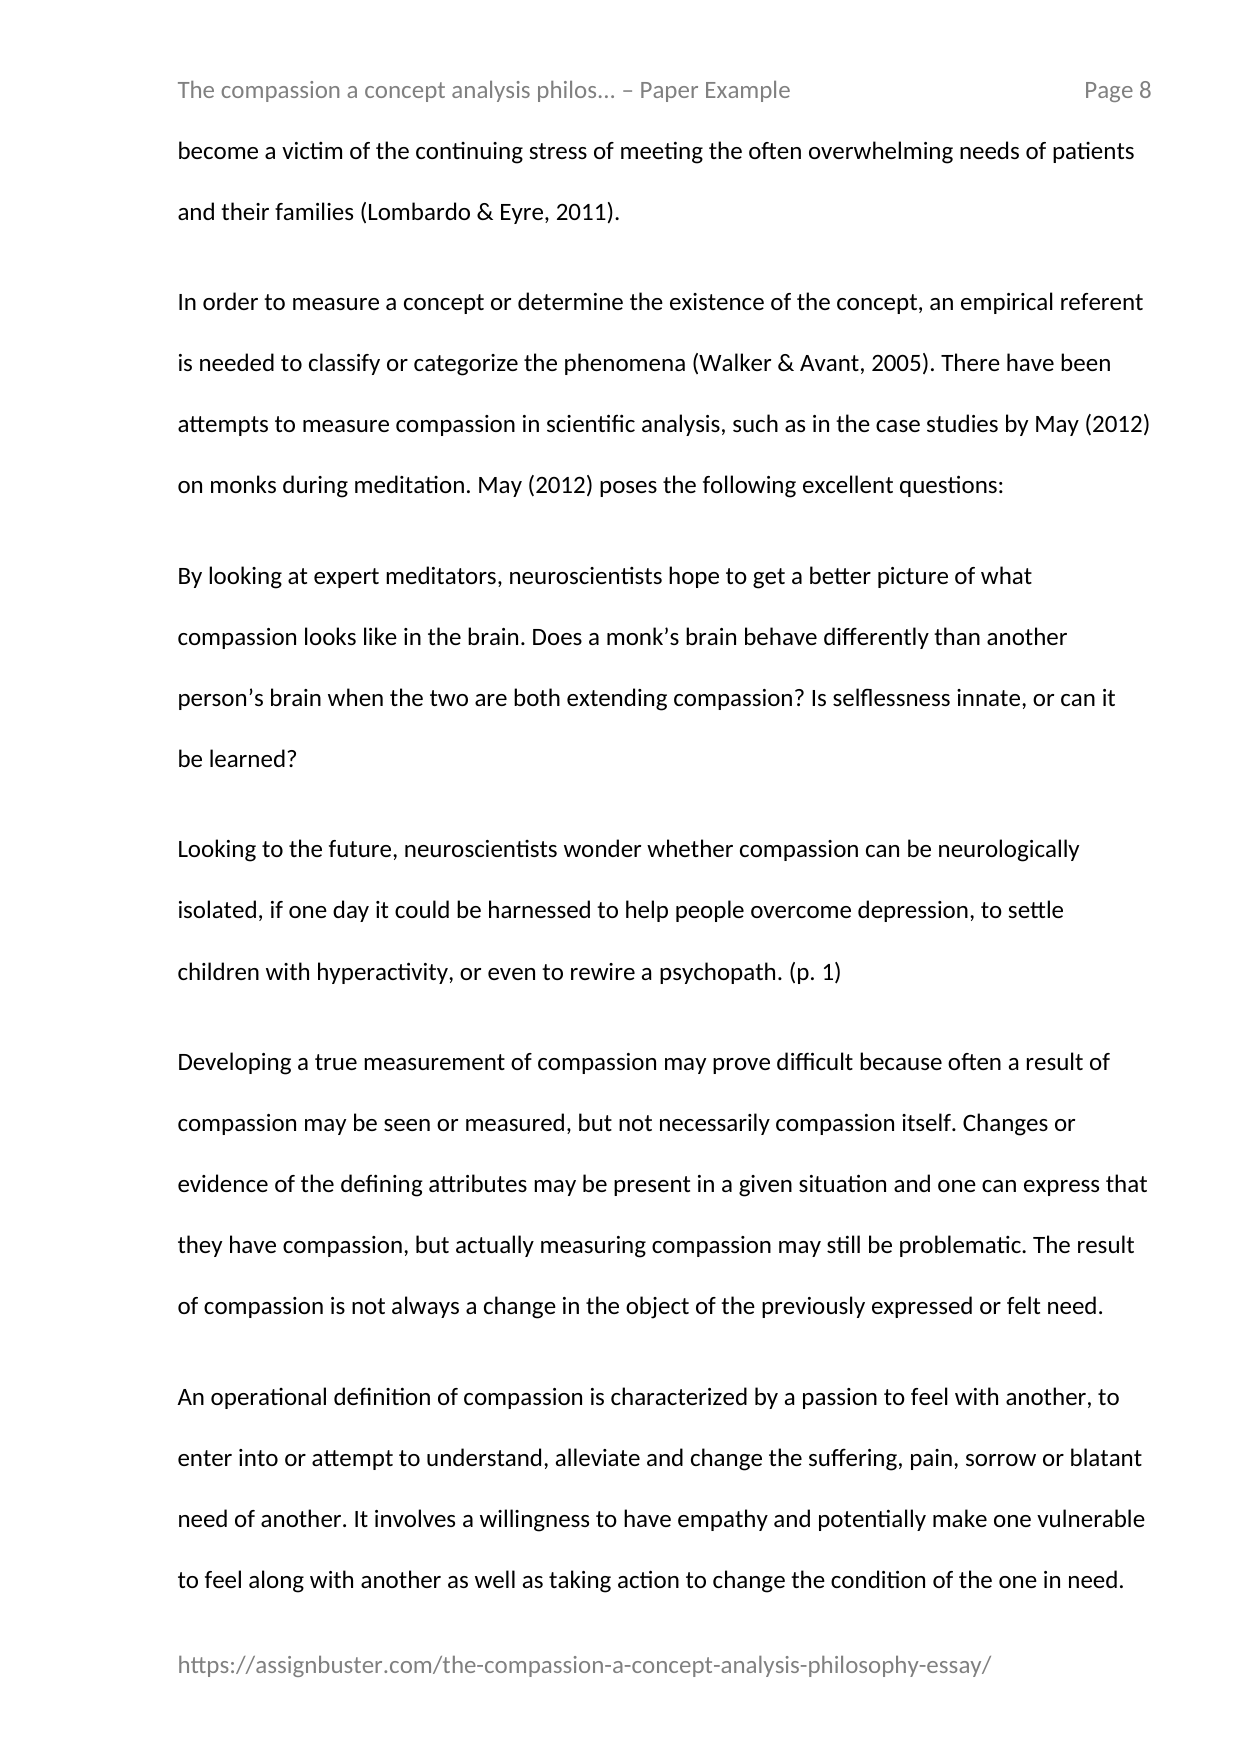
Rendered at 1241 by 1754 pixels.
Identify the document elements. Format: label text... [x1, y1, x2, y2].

text In order to measure a concept or determine the existence of the concept, an empirical referent is needed to classify or categorize the phenomena (Walker & Avant, 2005). There have been attempts to measure compassion in scientific analysis, such as in the case studies by May (2012) on monks during meditation. May (2012) poses the following excellent questions: [177, 286, 1152, 500]
text Looking to the future, neuroscientists wonder whether compassion can be neurologically isolated, if one day it could be harnessed to help people overcome depression, to settle children with hyperactivity, or even to rewire a psychopath. (p. 1) [177, 834, 1152, 986]
text By looking at expert meditators, neuroscientists hope to get a better picture of what compassion looks like in the brain. Does a monk’s brain behave differently than another person’s brain when the two are both extending compassion? Is selflessness innate, or can it be learned? [177, 560, 1152, 774]
text An operational definition of compassion is characterized by a passion to feel with another, to enter into or attempt to understand, alleviate and change the suffering, pain, sorrow or blatant need of another. It involves a willingness to have empathy and potentially make one vulnerable to feel along with another as well as taking action to change the condition of the one in need. [177, 1381, 1152, 1594]
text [177, 135, 1152, 226]
text Developing a true measurement of compassion may prove difficult because often a result of compassion may be seen or measured, but not necessarily compassion itself. Changes or evidence of the defining attributes may be present in a given situation and one can express that they have compassion, but actually measuring compassion may still be problematic. The result of compassion is not always a change in the object of the previously expressed or felt need. [177, 1046, 1152, 1321]
